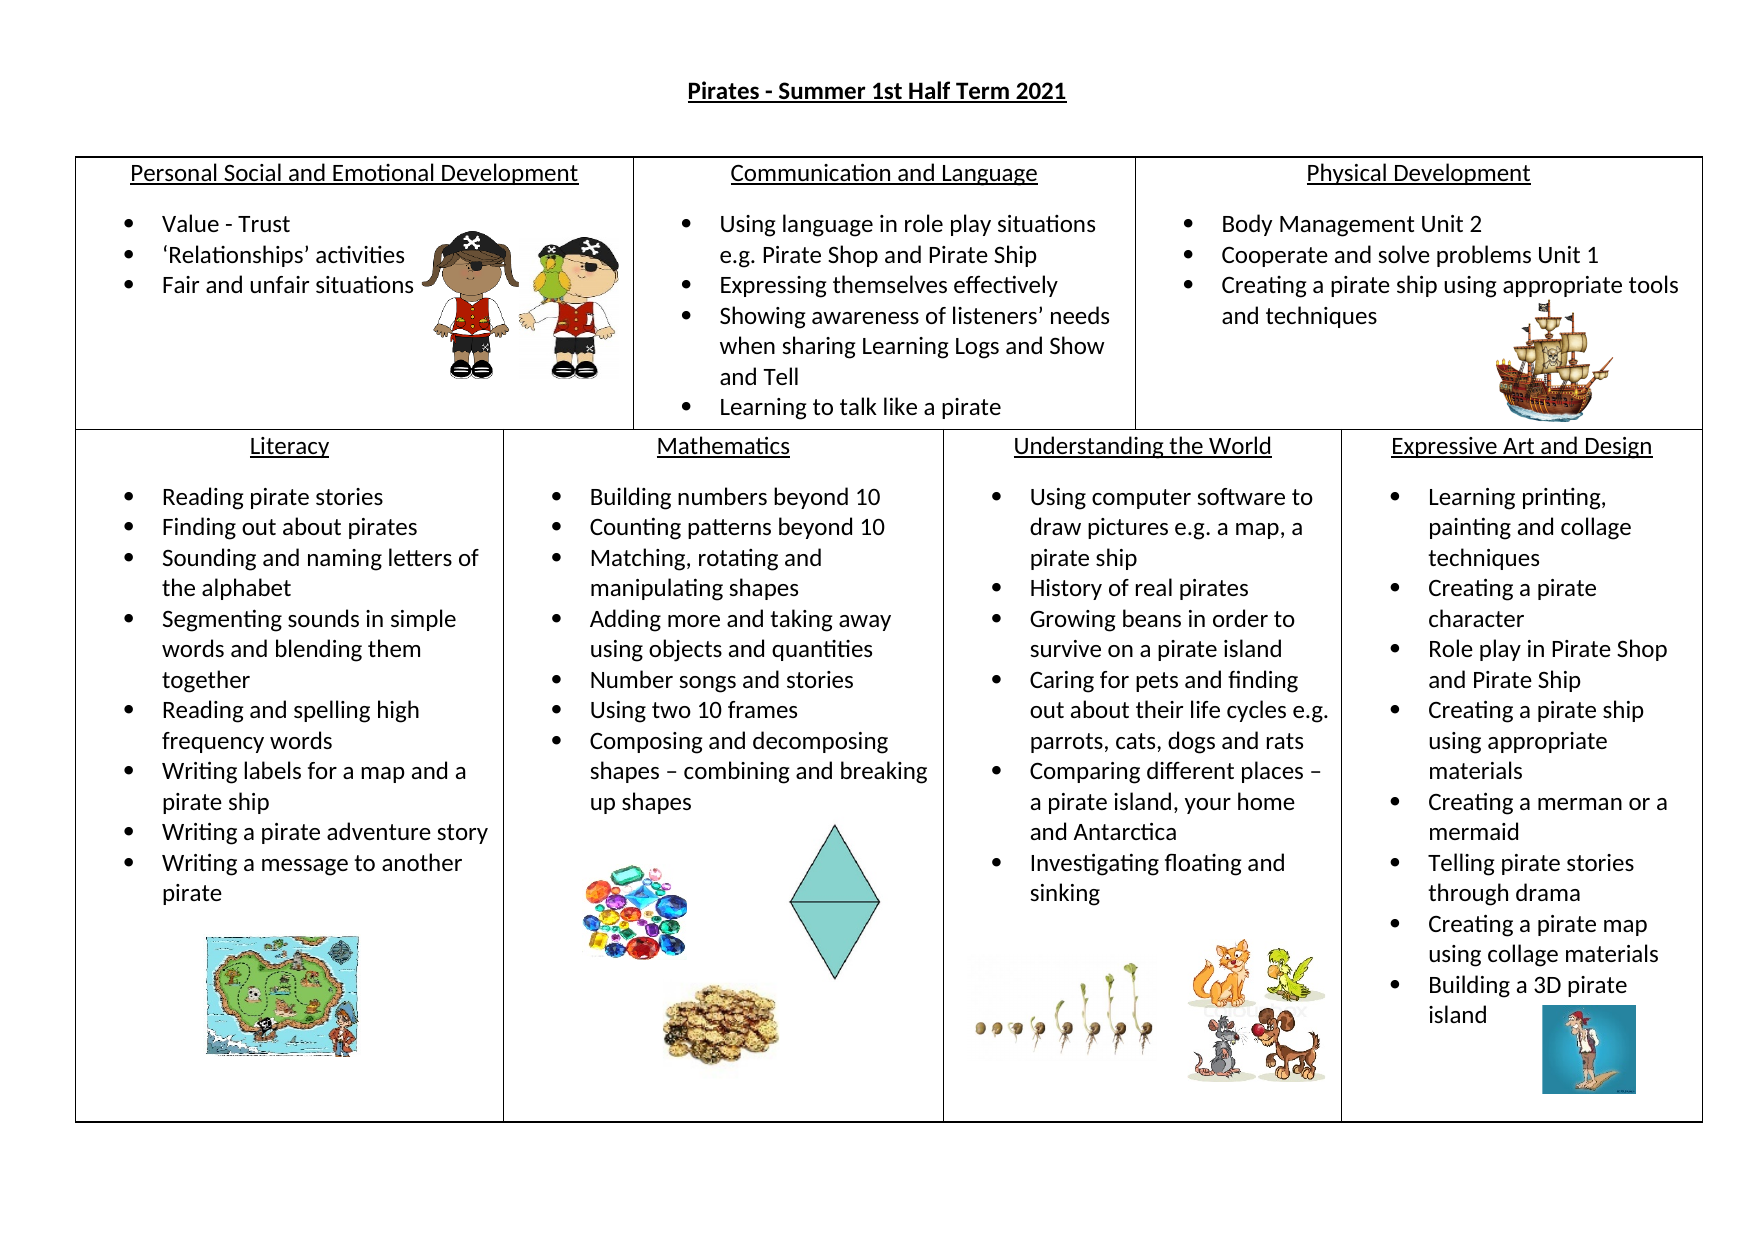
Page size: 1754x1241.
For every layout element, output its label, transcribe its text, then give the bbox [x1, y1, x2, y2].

table_header Physical Development Body Management Unit 2 Cooperate and solve problems Unit 1 Creating a pirate ship using appropriate tools and techniques [1136, 158, 1702, 429]
picture [1492, 298, 1616, 423]
table_header Personal Social and Emotional Development Value - Trust ‘Relationships’ activities Fair and unfair situations [76, 158, 633, 429]
picture [782, 806, 901, 993]
table_cell Understanding the World Using computer software to draw pictures e.g. a map, a pirate ship History of real pirates Growing beans in order to survive on a pirate island Caring for pets and finding out about their life cycles e.g. parrots, cats, dogs and rats Comparing different places –a pirate island, your home and Antarctica Investigating floating and sinking [944, 430, 1341, 1121]
picture [421, 231, 619, 379]
picture [662, 964, 780, 1082]
table_header Communication and Language Using language in role play situations e.g. Pirate Shop and Pirate Ship Expressing themselves effectively Showing awareness of listeners’ needs when sharing Learning Logs and Show and Tell Learning to talk like a pirate [634, 158, 1135, 429]
picture [582, 864, 687, 960]
text Pirates - Summer 1st Half Term 2021 [75, 75, 1679, 106]
picture [1187, 939, 1325, 1082]
table_cell Literacy Reading pirate stories Finding out about pirates Sounding and naming letters of the alphabet Segmenting sounds in simple words and blending them together Reading and spelling high frequency words Writing labels for a map and a pirate ship Writing a pirate adventure story Writing a message to another pirate [76, 430, 503, 1121]
picture [203, 934, 361, 1057]
picture [1542, 1005, 1636, 1094]
table_cell Mathematics Building numbers beyond 10 Counting patterns beyond 10 Matching, rotating and manipulating shapes Adding more and taking away using objects and quantities Number songs and stories Using two 10 frames Composing and decomposing shapes – combining and breaking up shapes [504, 430, 943, 1121]
picture [967, 954, 1157, 1061]
table_cell Expressive Art and Design Learning printing, painting and collage techniques Creating a pirate character Role play in Pirate Shop and Pirate Ship Creating a pirate ship using appropriate materials Creating a merman or a mermaid Telling pirate stories through drama Creating a pirate map using collage materials Building a 3D pirate island [1342, 430, 1702, 1121]
